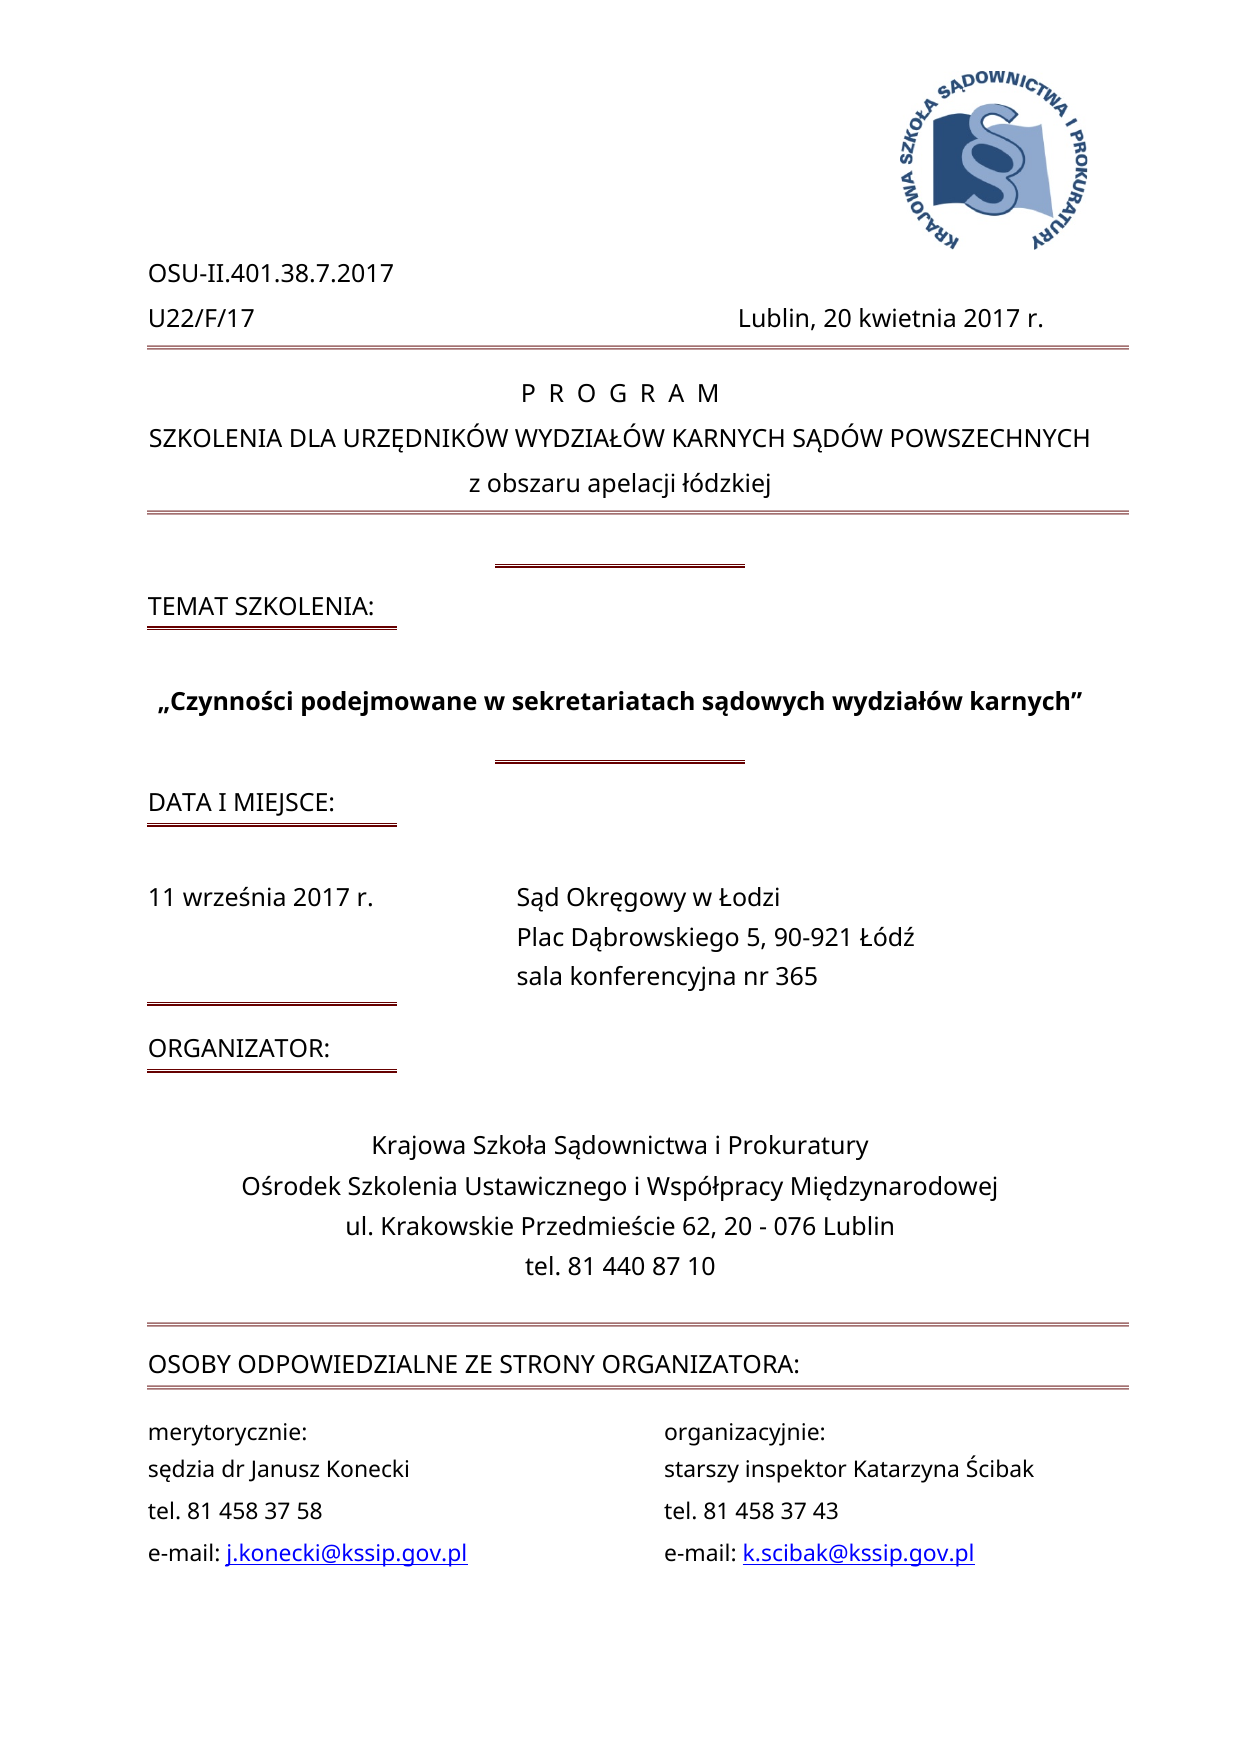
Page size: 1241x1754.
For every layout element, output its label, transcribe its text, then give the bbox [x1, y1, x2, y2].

picture [495, 755, 745, 768]
text tel. 81 440 87 10 [148, 1249, 1093, 1283]
text SZKOLENIA DLA URZĘDNIKÓW WYDZIAŁÓW KARNYCH SĄDÓW POWSZECHNYCH [148, 421, 1093, 455]
picture [147, 1064, 397, 1077]
text P R O G R A M [148, 375, 1093, 409]
text ul. Krakowskie Przedmieście 62, 20 - 076 Lublin [148, 1209, 1093, 1243]
text OSOBY ODPOWIEDZIALNE ZE STRONY ORGANIZATORA: [148, 1346, 1093, 1380]
text sala konferencyjna nr 365 [443, 958, 1093, 992]
text ORGANIZATOR: [148, 1031, 1093, 1064]
picture [147, 1380, 1129, 1394]
text e-mail: j.konecki@kssip.gov.pl e-mail: k.scibak@kssip.gov.pl [148, 1537, 1093, 1569]
text merytorycznie: organizacyjnie: [148, 1416, 1093, 1447]
text z obszaru apelacji łódzkiej [148, 466, 1093, 500]
text DATA I MIEJSCE: [148, 784, 1093, 819]
text tel. 81 458 37 58 tel. 81 458 37 43 [148, 1495, 1093, 1526]
text sędzia dr Janusz Konecki starszy inspektor Katarzyna Ścibak [148, 1453, 1093, 1484]
text Krajowa Szkoła Sądownictwa i Prokuratury [148, 1128, 1093, 1162]
picture [147, 622, 397, 634]
picture [147, 818, 397, 831]
text Plac Dąbrowskiego 5, 90-921 Łódź [148, 919, 1093, 953]
text U22/F/17 Lublin, 20 kwietnia 2017 r. [148, 301, 1093, 335]
picture [495, 559, 745, 572]
picture [147, 997, 397, 1010]
text TEMAT SZKOLENIA: [148, 588, 1093, 622]
text 11 września 2017 r. Sąd Okręgowy w Łodzi [148, 880, 1093, 914]
picture [900, 71, 1088, 250]
picture [147, 505, 1129, 519]
text OSU-II.401.38.7.2017 [148, 256, 1093, 290]
picture [147, 340, 1129, 354]
text Ośrodek Szkolenia Ustawicznego i Współpracy Międzynarodowej [148, 1168, 1093, 1202]
text „Czynności podejmowane w sekretariatach sądowych wydziałów karnych” [148, 684, 1093, 718]
picture [147, 1317, 1129, 1331]
